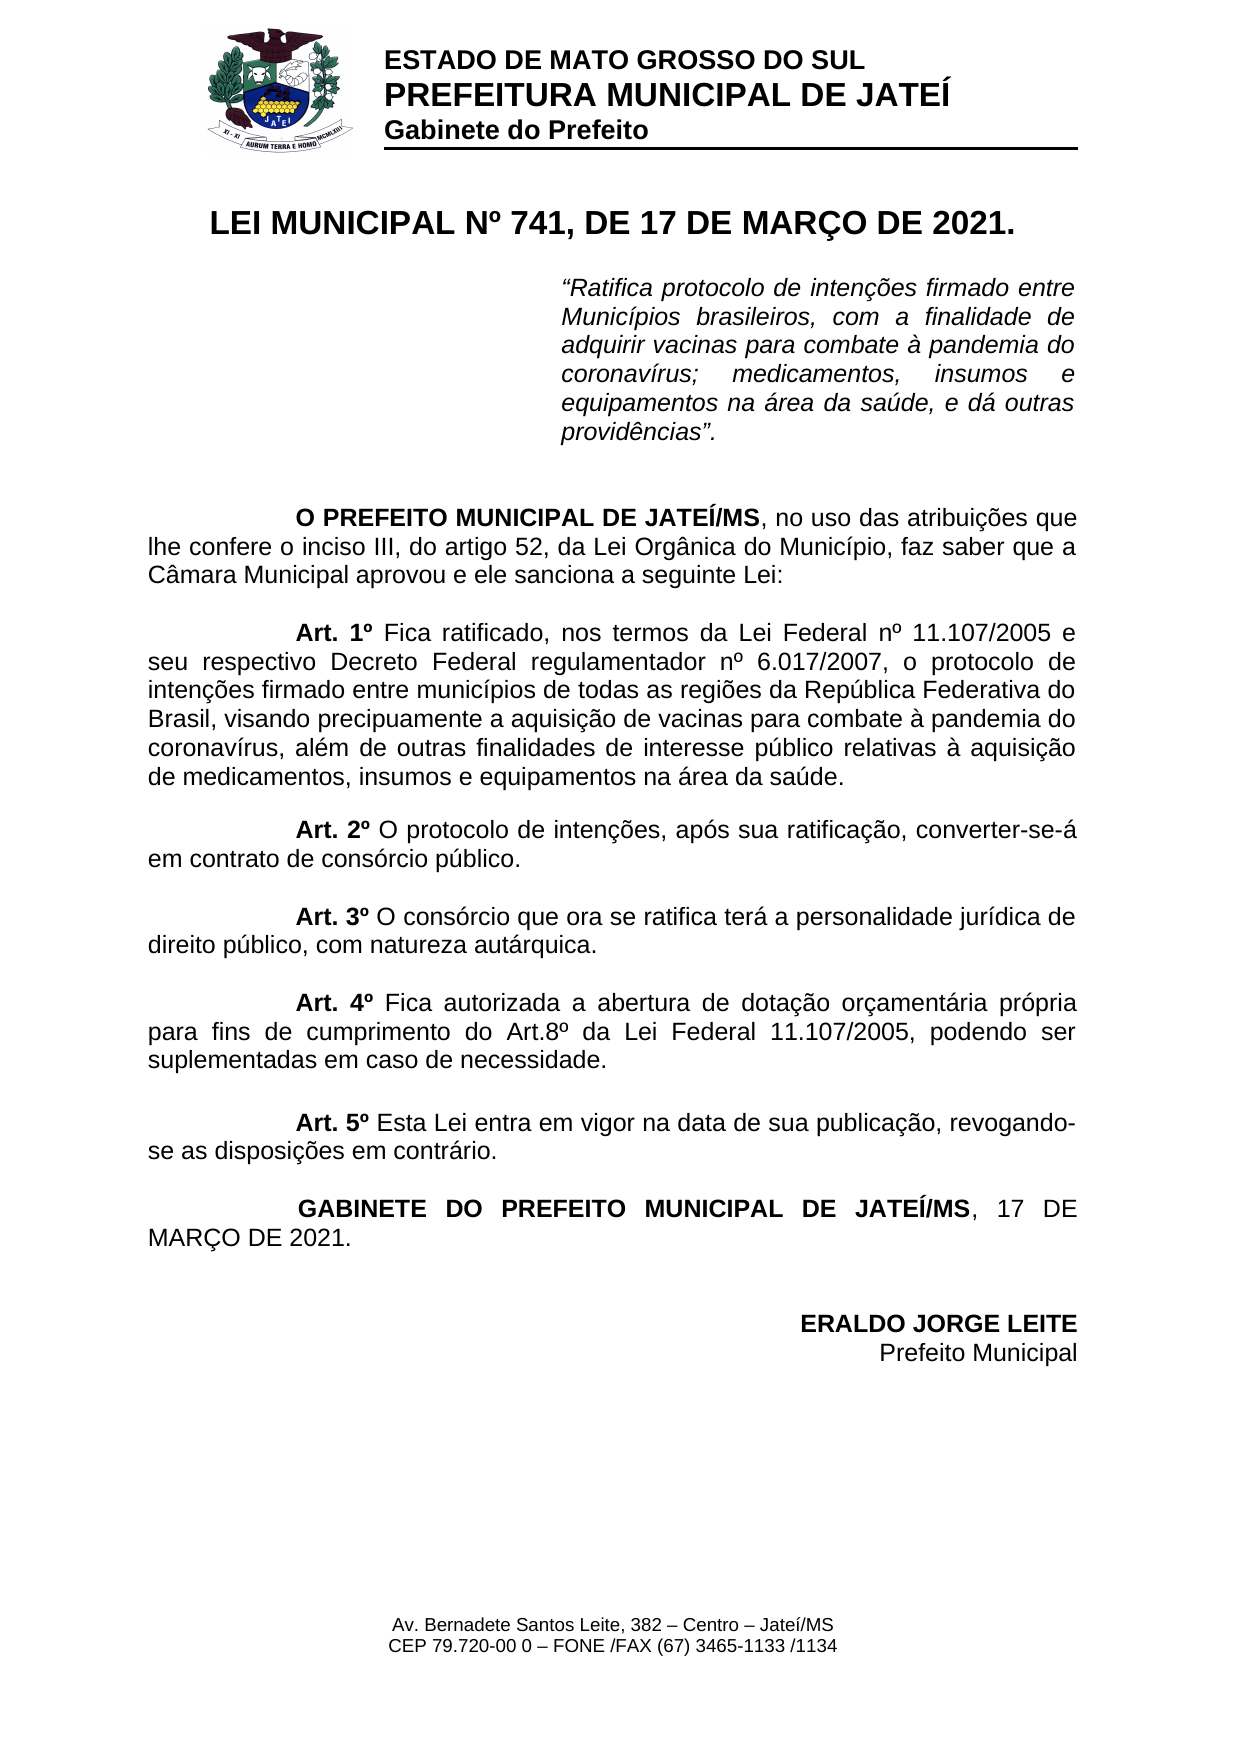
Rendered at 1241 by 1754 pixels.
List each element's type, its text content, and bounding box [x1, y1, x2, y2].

text ERALDO JORGE LEITE [148, 1309, 1078, 1338]
text O PREFEITO MUNICIPAL DE JATEÍ/MS, no uso das atribuições que lhe confere o inciso III, do artigo 52, da Lei Orgânica do Município, faz saber que a Câmara Municipal aprovou e ele sanciona a seguinte Lei: [148, 503, 1078, 589]
text GABINETE DO PREFEITO MUNICIPAL DE JATEÍ/MS, 17 DE MARÇO DE 2021. [148, 1194, 1078, 1251]
text Art. 2º O protocolo de intenções, após sua ratificação, converter-se-á em contrato de consórcio público. [148, 815, 1078, 873]
text “Ratifica protocolo de intenções firmado entre Municípios brasileiros, com a finalidade de adquirir vacinas para combate à pandemia do coronavírus; medicamentos, insumos e equipamentos na área da saúde, e dá outras providências”. [561, 273, 1078, 445]
text Art. 4º Fica autorizada a abertura de dotação orçamentária própria para fins de cumprimento do Art.8º da Lei Federal 11.107/2005, podendo ser suplementadas em caso de necessidade. [148, 988, 1078, 1074]
text Art. 3º O consórcio que ora se ratifica terá a personalidade jurídica de direito público, com natureza autárquica. [148, 902, 1078, 959]
text Art. 5º Esta Lei entra em vigor na data de sua publicação, revogando-se as disposições em contrário. [148, 1108, 1078, 1165]
text LEI MUNICIPAL Nº 741, DE 17 DE MARÇO DE 2021. [148, 203, 1078, 242]
text Art. 1º Fica ratificado, nos termos da Lei Federal nº 11.107/2005 e seu respectivo Decreto Federal regulamentador nº 6.017/2007, o protocolo de intenções firmado entre municípios de todas as regiões da República Federativa do Brasil, visando precipuamente a aquisição de vacinas para combate à pandemia do coronavírus, além de outras finalidades de interesse público relativas à aquisição de medicamentos, insumos e equipamentos na área da saúde. [148, 618, 1078, 790]
picture [206, 24, 354, 154]
text Prefeito Municipal [148, 1338, 1078, 1366]
